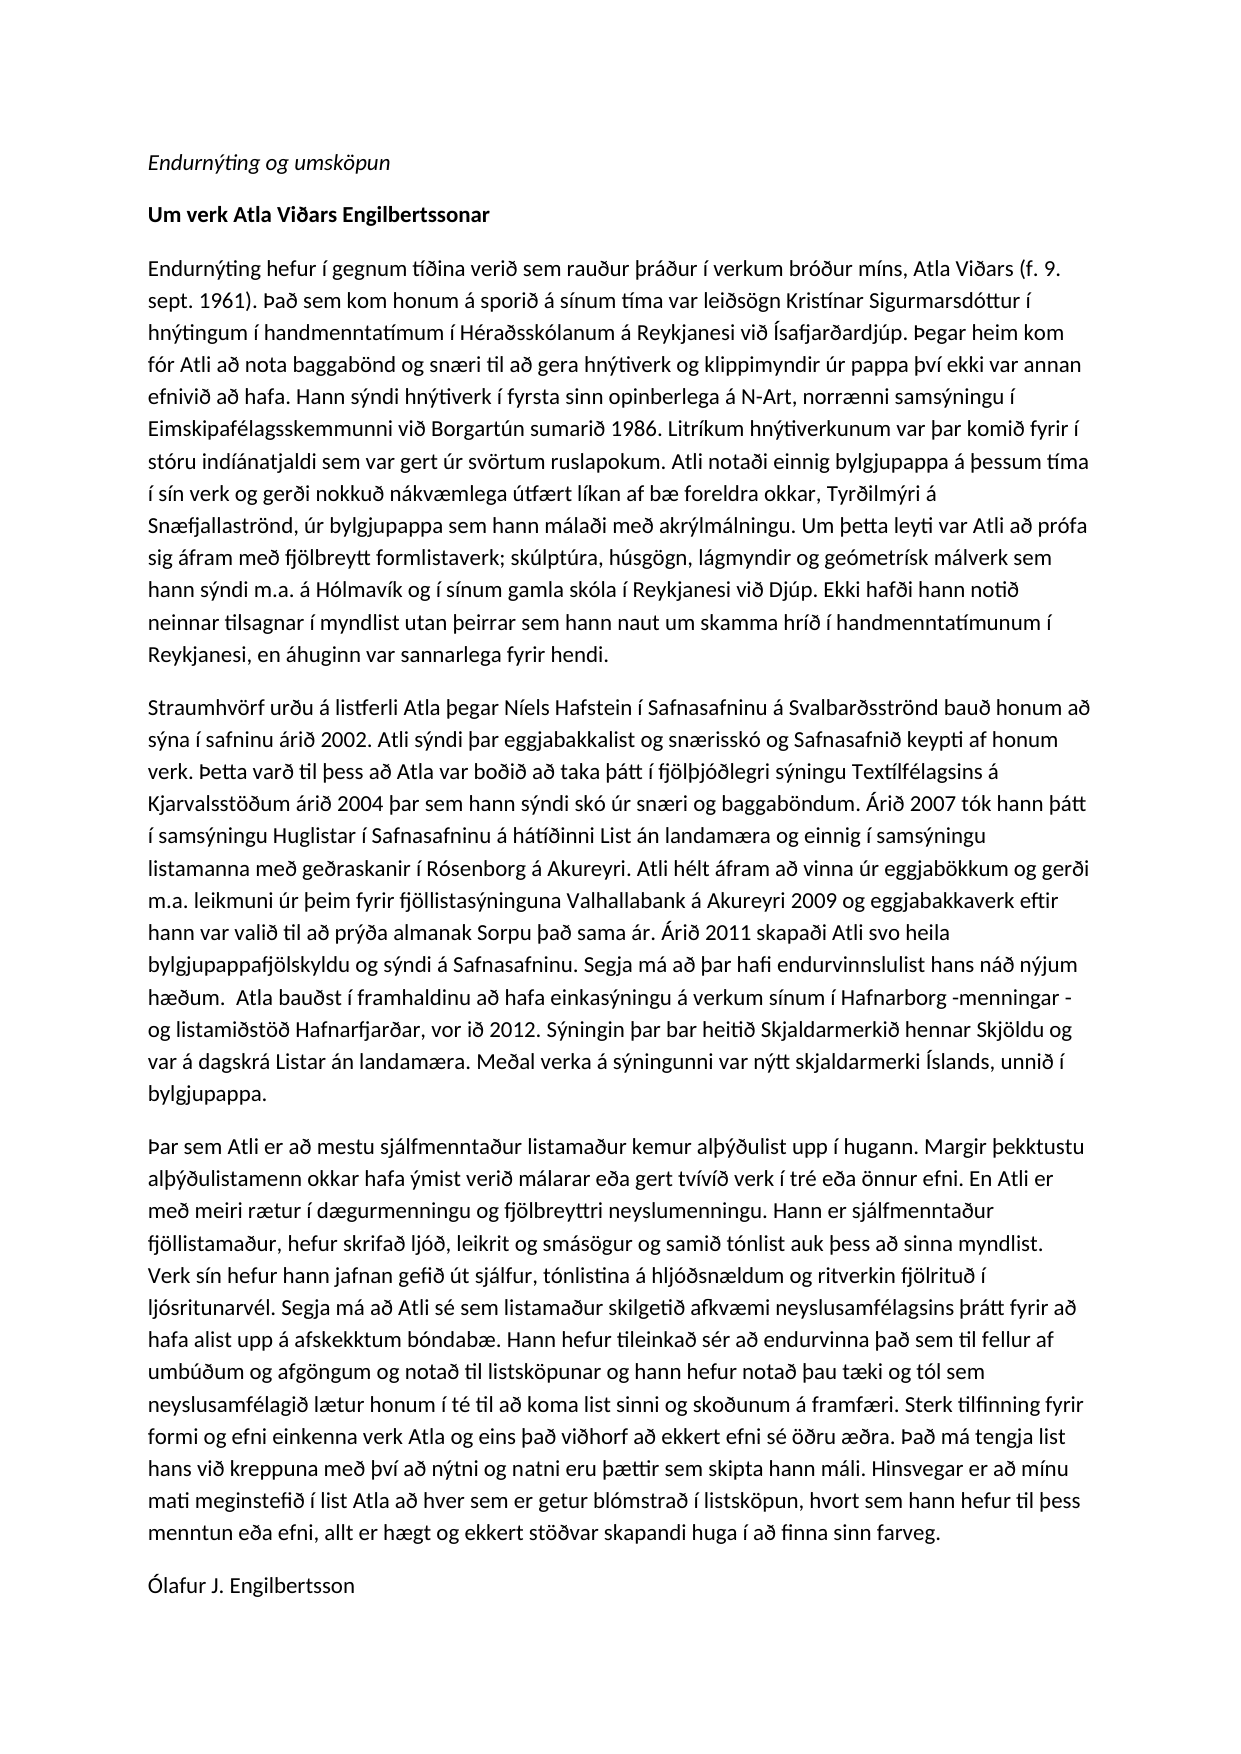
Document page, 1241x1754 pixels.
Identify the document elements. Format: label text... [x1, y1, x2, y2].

text Straumhvörf urðu á listferli Atla þegar Níels Hafstein í Safnasafninu á Svalbarðsströnd bauð honum að sýna í safninu árið 2002. Atli sýndi þar eggjabakkalist og snærisskó og Safnasafnið keypti af honum verk. Þetta varð til þess að Atla var boðið að taka þátt í fjölþjóðlegri sýningu Textílfélagsins á Kjarvalsstöðum árið 2004 þar sem hann sýndi skó úr snæri og baggaböndum. Árið 2007 tók hann þátt í samsýningu Huglistar í Safnasafninu á hátíðinni List án landamæra og einnig í samsýningu listamanna með geðraskanir í Rósenborg á Akureyri. Atli hélt áfram að vinna úr eggjabökkum og gerði m.a. leikmuni úr þeim fyrir fjöllistasýninguna Valhallabank á Akureyri 2009 og eggjabakkaverk eftir hann var valið til að prýða almanak Sorpu það sama ár. Árið 2011 skapaði Atli svo heila bylgjupappafjölskyldu og sýndi á Safnasafninu. Segja má að þar hafi endurvinnslulist hans náð nýjum hæðum. Atla bauðst í framhaldinu að hafa einkasýningu á verkum sínum í Hafnarborg -menningar -og listamiðstöð Hafnarfjarðar, vor ið 2012. Sýningin þar bar heitið Skjaldarmerkið hennar Skjöldu og var á dagskrá Listar án landamæra. Meðal verka á sýningunni var nýtt skjaldarmerki Íslands, unnið í bylgjupappa. [148, 693, 1093, 1107]
text Ólafur J. Engilbertsson [148, 1571, 1093, 1599]
text Endurnýting og umsköpun [148, 148, 1093, 176]
text Um verk Atla Viðars Engilbertssonar [148, 201, 1093, 229]
text Þar sem Atli er að mestu sjálfmenntaður listamaður kemur alþýðulist upp í hugann. Margir þekktustu alþýðulistamenn okkar hafa ýmist verið málarar eða gert tvívíð verk í tré eða önnur efni. En Atli er með meiri rætur í dægurmenningu og fjölbreyttri neyslumenningu. Hann er sjálfmenntaður fjöllistamaður, hefur skrifað ljóð, leikrit og smásögur og samið tónlist auk þess að sinna myndlist. Verk sín hefur hann jafnan gefið út sjálfur, tónlistina á hljóðsnældum og ritverkin fjölrituð í ljósritunarvél. Segja má að Atli sé sem listamaður skilgetið afkvæmi neyslusamfélagsins þrátt fyrir að hafa alist upp á afskekktum bóndabæ. Hann hefur tileinkað sér að endurvinna það sem til fellur af umbúðum og afgöngum og notað til listsköpunar og hann hefur notað þau tæki og tól sem neyslusamfélagið lætur honum í té til að koma list sinni og skoðunum á framfæri. Sterk tilfinning fyrir formi og efni einkenna verk Atla og eins það viðhorf að ekkert efni sé öðru æðra. Það má tengja list hans við kreppuna með því að nýtni og natni eru þættir sem skipta hann máli. Hinsvegar er að mínu mati meginstefið í list Atla að hver sem er getur blómstrað í listsköpun, hvort sem hann hefur til þess menntun eða efni, allt er hægt og ekkert stöðvar skapandi huga í að finna sinn farveg. [148, 1132, 1093, 1546]
text Endurnýting hefur í gegnum tíðina verið sem rauður þráður í verkum bróður míns, Atla Viðars (f. 9. sept. 1961). Það sem kom honum á sporið á sínum tíma var leiðsögn Kristínar Sigurmarsdóttur í hnýtingum í handmenntatímum í Héraðsskólanum á Reykjanesi við Ísafjarðardjúp. Þegar heim kom fór Atli að nota baggabönd og snæri til að gera hnýtiverk og klippimyndir úr pappa því ekki var annan efnivið að hafa. Hann sýndi hnýtiverk í fyrsta sinn opinberlega á N-Art, norrænni samsýningu í Eimskipafélagsskemmunni við Borgartún sumarið 1986. Litríkum hnýtiverkunum var þar komið fyrir í stóru indíánatjaldi sem var gert úr svörtum ruslapokum. Atli notaði einnig bylgjupappa á þessum tíma í sín verk og gerði nokkuð nákvæmlega útfært líkan af bæ foreldra okkar, Tyrðilmýri á Snæfjallaströnd, úr bylgjupappa sem hann málaði með akrýlmálningu. Um þetta leyti var Atli að prófa sig áfram með fjölbreytt formlistaverk; skúlptúra, húsgögn, lágmyndir og geómetrísk málverk sem hann sýndi m.a. á Hólmavík og í sínum gamla skóla í Reykjanesi við Djúp. Ekki hafði hann notið neinnar tilsagnar í myndlist utan þeirrar sem hann naut um skamma hríð í handmenntatímunum í Reykjanesi, en áhuginn var sannarlega fyrir hendi. [148, 254, 1093, 668]
